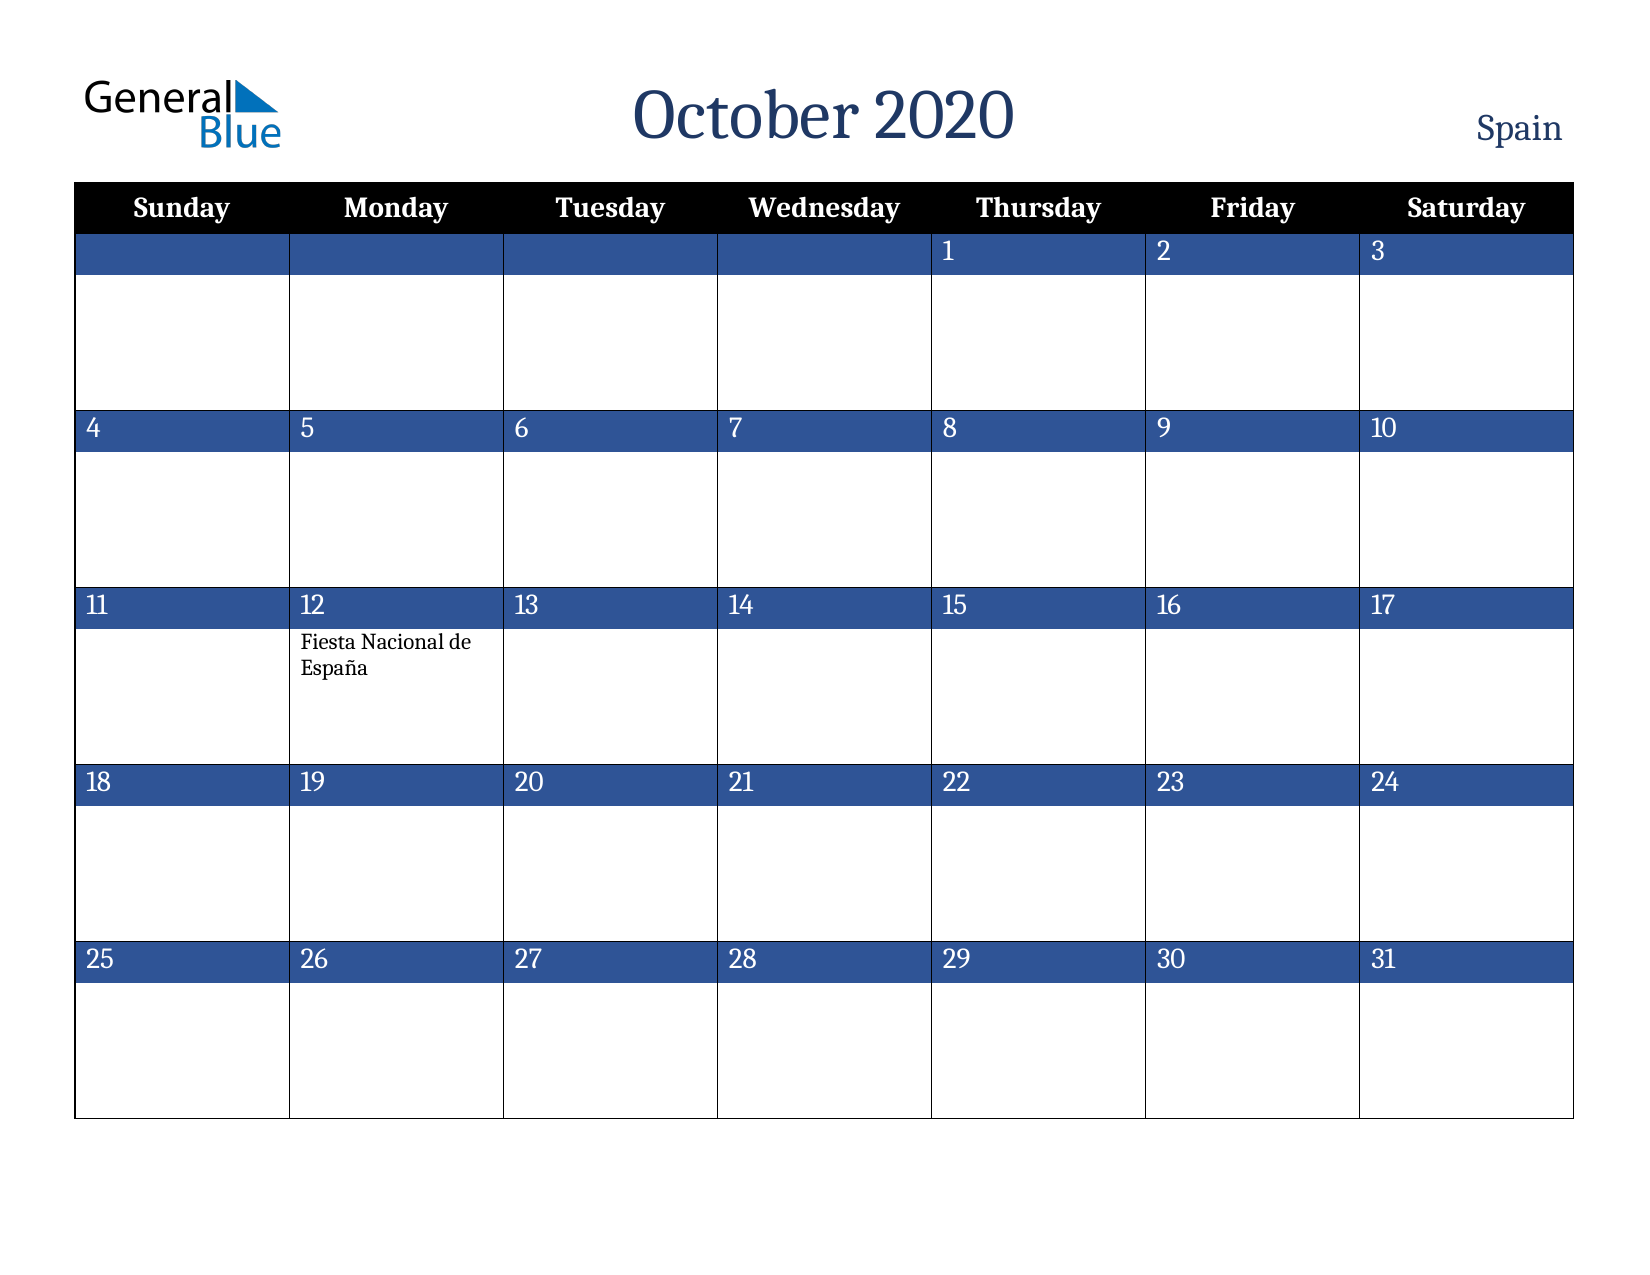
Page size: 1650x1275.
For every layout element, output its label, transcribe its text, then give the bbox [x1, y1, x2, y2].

table_cell [718, 806, 931, 941]
table_cell 16 [1146, 588, 1359, 629]
table_cell [504, 629, 717, 764]
table_cell 7 [718, 411, 931, 452]
table_cell [504, 234, 717, 275]
table_cell [1360, 806, 1573, 941]
table_header Spain [1146, 75, 1574, 182]
table_cell 4 [76, 411, 289, 452]
table_cell Friday [1146, 183, 1359, 233]
table_cell Saturday [1360, 183, 1573, 233]
table_cell [1360, 275, 1573, 410]
table_cell [932, 806, 1145, 941]
table_cell [718, 234, 931, 275]
table_cell 13 [504, 588, 717, 629]
table_cell [76, 629, 289, 764]
table_cell [1360, 452, 1573, 587]
table_cell 30 [1146, 942, 1359, 983]
table_cell [504, 275, 717, 410]
table_cell [504, 452, 717, 587]
table_cell [290, 983, 503, 1118]
table_cell 21 [718, 765, 931, 806]
table_header [75, 75, 503, 182]
table_cell 19 [290, 765, 503, 806]
table_cell [718, 275, 931, 410]
table_cell [932, 629, 1145, 764]
table_cell 20 [504, 765, 717, 806]
table_cell [932, 452, 1145, 587]
table_cell [718, 983, 931, 1118]
table_cell 12 [290, 588, 503, 629]
table_cell 6 [504, 411, 717, 452]
table_cell 5 [290, 411, 503, 452]
table_cell [1146, 983, 1359, 1118]
table_cell [1360, 983, 1573, 1118]
table_cell Fiesta Nacional de España [290, 629, 503, 764]
table_cell [76, 983, 289, 1118]
table_cell [718, 452, 931, 587]
table_cell [76, 234, 289, 275]
table_cell Thursday [932, 183, 1145, 233]
table_cell [76, 275, 289, 410]
table_cell 18 [76, 765, 289, 806]
table_cell [1146, 806, 1359, 941]
table_cell 22 [932, 765, 1145, 806]
table_cell 25 [76, 942, 289, 983]
table_cell 28 [718, 942, 931, 983]
table_cell [76, 452, 289, 587]
table_cell 17 [1360, 588, 1573, 629]
table_cell [932, 983, 1145, 1118]
table_cell 26 [290, 942, 503, 983]
picture [85, 80, 281, 148]
table_cell 9 [1146, 411, 1359, 452]
table_cell [290, 275, 503, 410]
table_cell [290, 452, 503, 587]
table_cell [1146, 452, 1359, 587]
table_cell 1 [932, 234, 1145, 275]
table_cell [1146, 275, 1359, 410]
table_cell [76, 806, 289, 941]
table_cell 23 [1146, 765, 1359, 806]
table_cell Wednesday [718, 183, 931, 233]
table_header October 2020 [503, 75, 1146, 182]
table_cell 24 [1360, 765, 1573, 806]
table_cell 10 [1360, 411, 1573, 452]
table_cell 8 [932, 411, 1145, 452]
table_cell Sunday [76, 183, 289, 233]
table_cell [504, 806, 717, 941]
table_cell 27 [504, 942, 717, 983]
table_cell 2 [1146, 234, 1359, 275]
table_cell 11 [76, 588, 289, 629]
table_cell 3 [1360, 234, 1573, 275]
table_cell 15 [932, 588, 1145, 629]
table_cell [504, 983, 717, 1118]
table_cell Monday [290, 183, 503, 233]
table_cell [1146, 629, 1359, 764]
table_cell [1360, 629, 1573, 764]
table_cell 14 [718, 588, 931, 629]
table_cell 29 [932, 942, 1145, 983]
table_cell Tuesday [504, 183, 717, 233]
table_cell 31 [1360, 942, 1573, 983]
table_cell [932, 275, 1145, 410]
table_cell [290, 234, 503, 275]
table_cell [718, 629, 931, 764]
table_cell [290, 806, 503, 941]
